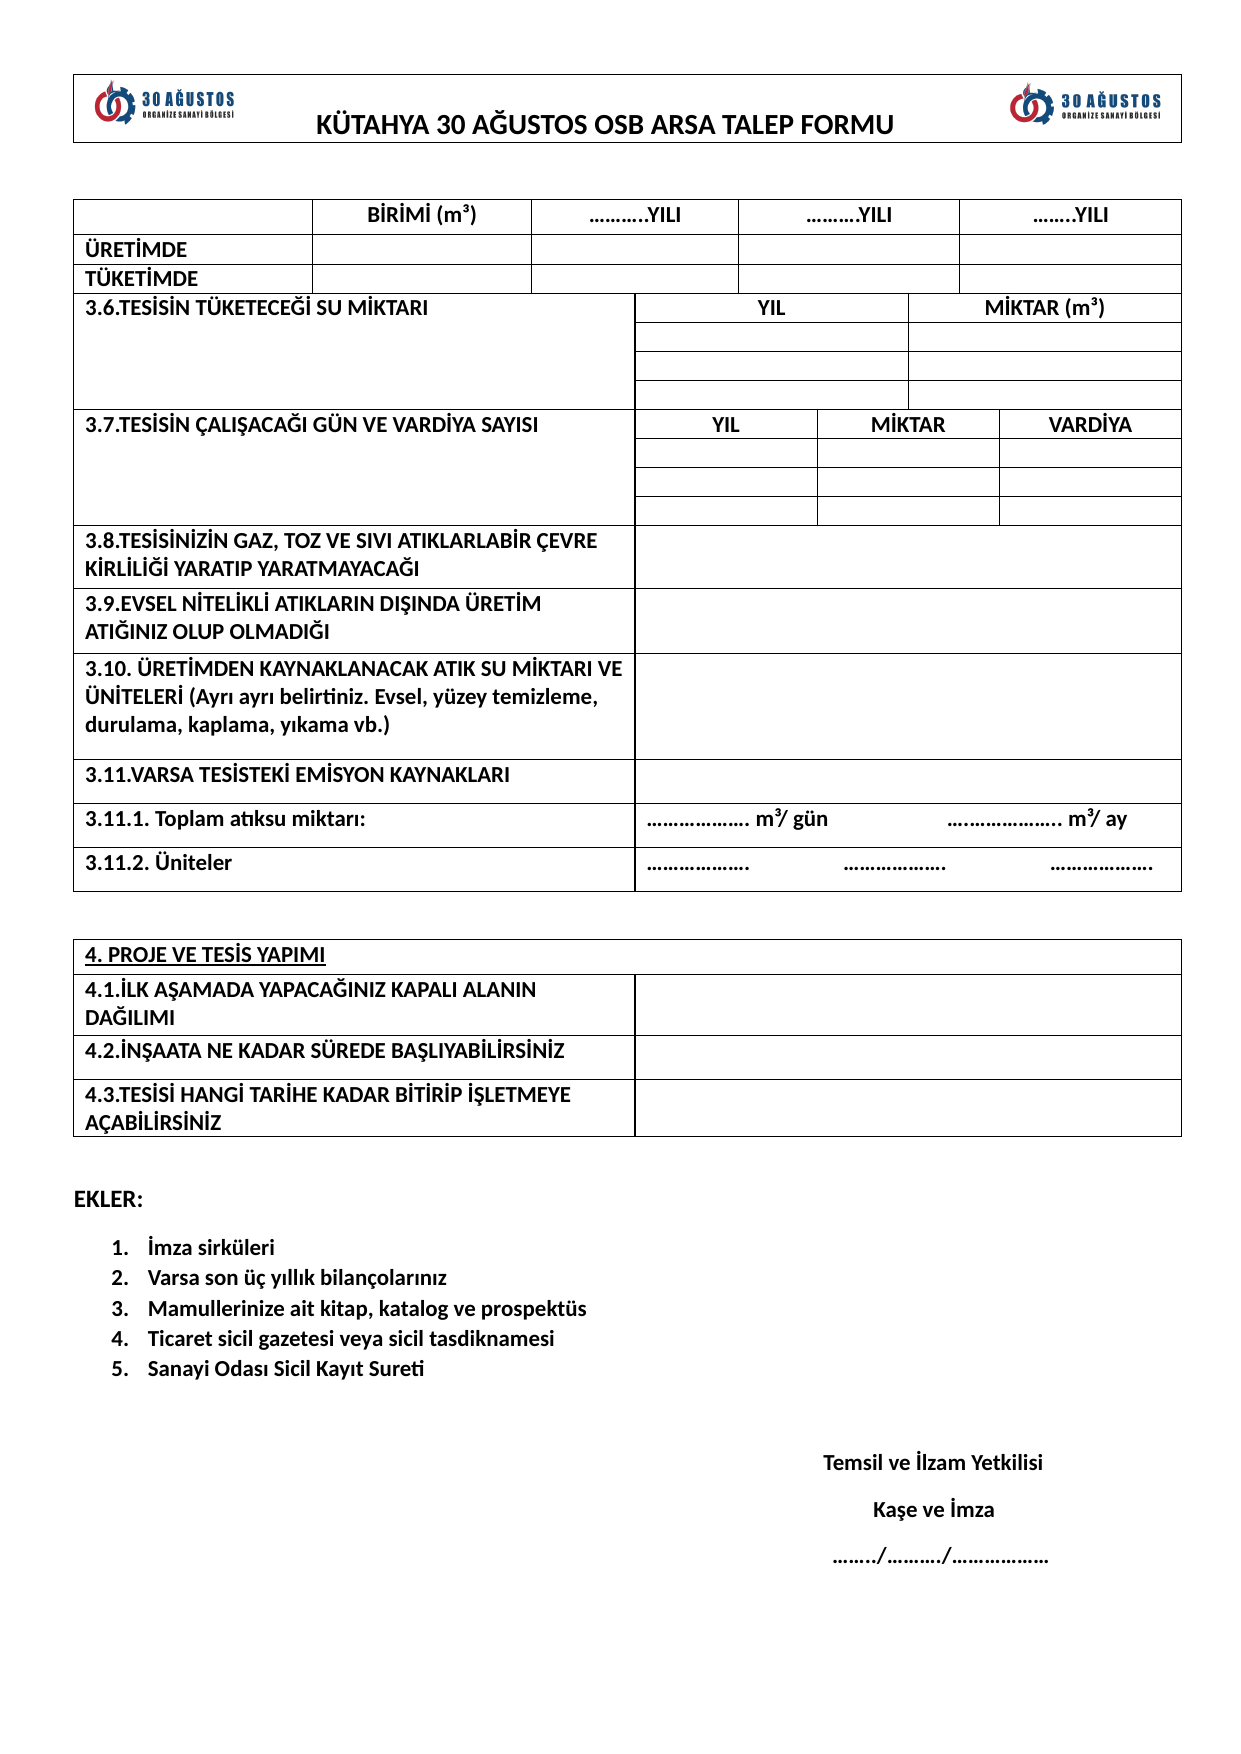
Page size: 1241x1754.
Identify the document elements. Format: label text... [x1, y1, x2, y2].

table_cell [636, 760, 1181, 803]
table_cell [636, 654, 1181, 759]
table_cell 3.11.VARSA TESİSTEKİ EMİSYON KAYNAKLARI [74, 760, 634, 803]
table_cell [909, 352, 1181, 380]
text EKLER: [74, 1184, 1093, 1214]
table_cell ………………. ………………. ………………. [636, 848, 1181, 891]
table_cell ……..YILI [960, 200, 1181, 234]
table_cell [636, 1036, 1181, 1079]
table_cell [313, 265, 531, 292]
table_cell YIL [636, 294, 908, 322]
table_cell 3.7.TESİSİN ÇALIŞACAĞI GÜN VE VARDİYA SAYISI [74, 410, 634, 525]
table_cell TÜKETİMDE [74, 265, 312, 292]
table_cell [636, 975, 1181, 1035]
table_cell [74, 200, 312, 234]
table_cell 3.10. ÜRETİMDEN KAYNAKLANACAK ATIK SU MİKTARI VE ÜNİTELERİ (Ayrı ayrı belirtiniz. Evsel, yüzey temizleme, durulama, kaplama, yıkama vb.) [74, 654, 634, 759]
table_header 4. PROJE VE TESİS YAPIMI [74, 940, 1181, 974]
table_cell [739, 265, 959, 292]
table_cell ÜRETİMDE [74, 235, 312, 263]
list Mamullerinize ait kitap, katalog ve prospektüs [111, 1294, 1093, 1322]
table_cell MİKTAR (m³) [909, 294, 1181, 322]
table_cell VARDİYA [1000, 410, 1181, 438]
table_cell [636, 526, 1181, 588]
table_cell 4.1.İLK AŞAMADA YAPACAĞINIZ KAPALI ALANIN DAĞILIMI [74, 975, 634, 1035]
list Temsil ve İlzam Yetkilisi [149, 1448, 1093, 1476]
table_cell [313, 235, 531, 263]
table_cell [909, 381, 1181, 409]
table_cell [909, 323, 1181, 351]
table_cell 3.11.2. Üniteler [74, 848, 634, 891]
text ……../………./……………… [111, 1542, 1093, 1569]
table_cell [1000, 439, 1181, 467]
list İmza sirküleri [111, 1233, 1093, 1261]
table_cell [818, 439, 999, 467]
table_cell [960, 265, 1181, 292]
table_cell [1000, 497, 1181, 525]
table_cell [636, 1080, 1181, 1136]
table_cell BİRİMİ (m³) [313, 200, 531, 234]
table_cell YIL [636, 410, 817, 438]
table_cell [532, 265, 738, 292]
table_cell [818, 468, 999, 496]
table_cell [636, 468, 817, 496]
table_cell 3.11.1. Toplam atıksu miktarı: [74, 804, 634, 847]
table_cell ………..YILI [532, 200, 738, 234]
table_cell [636, 381, 908, 409]
table_cell ……….YILI [739, 200, 959, 234]
table_cell MİKTAR [818, 410, 999, 438]
table_cell [636, 323, 908, 351]
table_cell 3.6.TESİSİN TÜKETECEĞİ SU MİKTARI [74, 294, 634, 409]
table_cell 4.2.İNŞAATA NE KADAR SÜREDE BAŞLIYABİLİRSİNİZ [74, 1036, 634, 1079]
table_cell [818, 497, 999, 525]
text Kaşe ve İmza [111, 1495, 1093, 1523]
table_cell ………………. m³/ gün ….…………….. m³/ ay [636, 804, 1181, 847]
table_cell [636, 497, 817, 525]
list Sanayi Odası Sicil Kayıt Sureti [111, 1354, 1093, 1382]
table_cell [636, 589, 1181, 653]
table_cell [1000, 468, 1181, 496]
picture [91, 74, 237, 135]
list Ticaret sicil gazetesi veya sicil tasdiknamesi [111, 1324, 1093, 1352]
table_cell 3.9.EVSEL NİTELİKLİ ATIKLARIN DIŞINDA ÜRETİM ATIĞINIZ OLUP OLMADIĞI [74, 589, 634, 653]
table_cell 3.8.TESİSİNİZİN GAZ, TOZ VE SIVI ATIKLARLABİR ÇEVRE KİRLİLİĞİ YARATIP YARATMAYACAĞI [74, 526, 634, 588]
table_cell [636, 352, 908, 380]
table_cell [739, 235, 959, 263]
picture [1006, 78, 1164, 135]
table_cell [532, 235, 738, 263]
list Varsa son üç yıllık bilançolarınız [111, 1263, 1093, 1291]
table_cell [960, 235, 1181, 263]
table_cell [636, 439, 817, 467]
table_cell 4.3.TESİSİ HANGİ TARİHE KADAR BİTİRİP İŞLETMEYE AÇABİLİRSİNİZ [74, 1080, 634, 1136]
